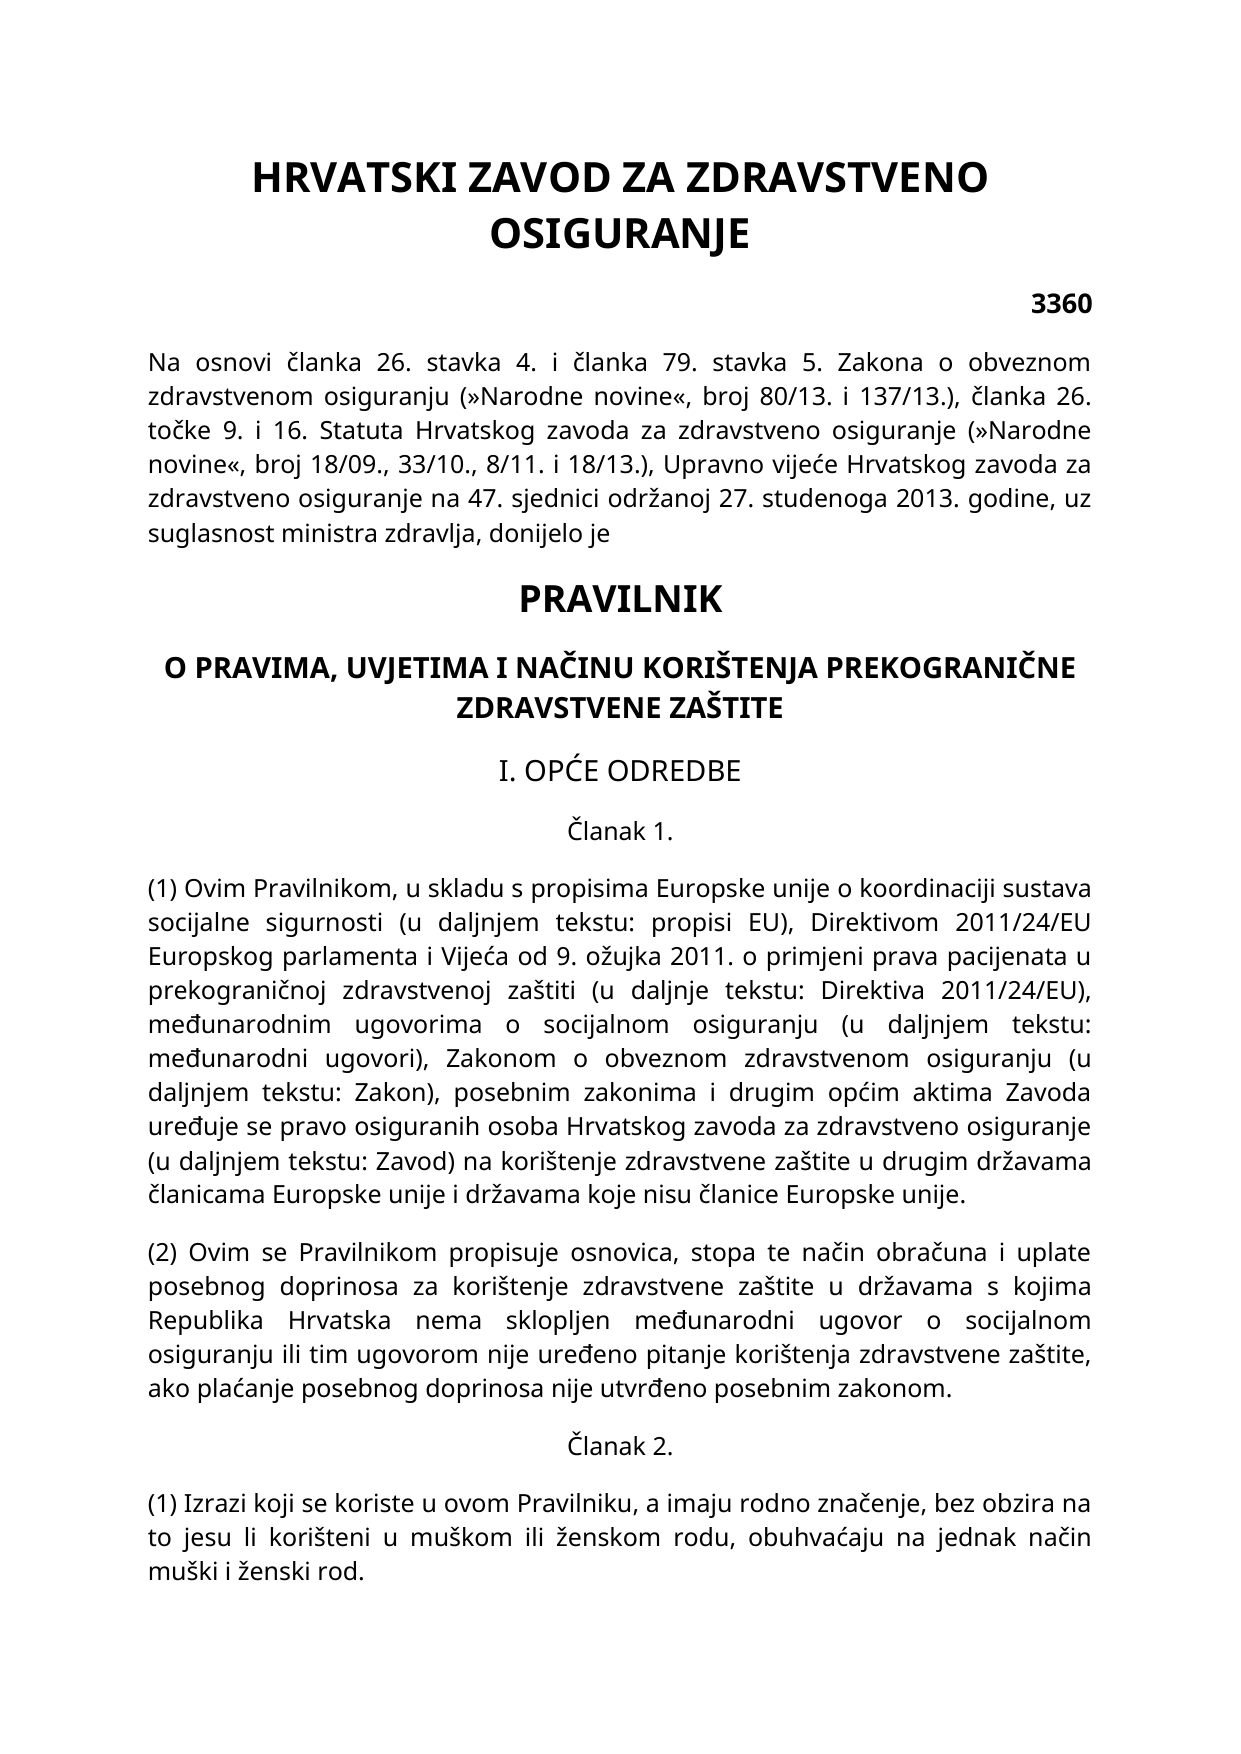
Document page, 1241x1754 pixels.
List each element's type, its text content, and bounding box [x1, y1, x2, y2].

text 3360 [148, 284, 1093, 321]
text Na osnovi članka 26. stavka 4. i članka 79. stavka 5. Zakona o obveznom zdravstvenom osiguranju (»Narodne novine«, broj 80/13. i 137/13.), članka 26. točke 9. i 16. Statuta Hrvatskog zavoda za zdravstveno osiguranje (»Narodne novine«, broj 18/09., 33/10., 8/11. i 18/13.), Upravno vijeće Hrvatskog zavoda za zdravstveno osiguranje na 47. sjednici održanoj 27. studenoga 2013. godine, uz suglasnost ministra zdravlja, donijelo je [148, 345, 1093, 549]
text (1) Izrazi koji se koriste u ovom Pravilniku, a imaju rodno značenje, bez obzira na to jesu li korišteni u muškom ili ženskom rodu, obuhvaćaju na jednak način muški i ženski rod. [148, 1486, 1093, 1588]
text HRVATSKI ZAVOD ZA ZDRAVSTVENO OSIGURANJE [148, 148, 1093, 261]
text Članak 2. [148, 1428, 1093, 1462]
text (2) Ovim se Pravilnikom propisuje osnovica, stopa te način obračuna i uplate posebnog doprinosa za korištenje zdravstvene zaštite u državama s kojima Republika Hrvatska nema sklopljen međunarodni ugovor o socijalnom osiguranju ili tim ugovorom nije uređeno pitanje korištenja zdravstvene zaštite, ako plaćanje posebnog doprinosa nije utvrđeno posebnim zakonom. [148, 1235, 1093, 1405]
text I. OPĆE ODREDBE [148, 750, 1093, 790]
text PRAVILNIK [148, 573, 1093, 624]
text (1) Ovim Pravilnikom, u skladu s propisima Europske unije o koordinaciji sustava socijalne sigurnosti (u daljnjem tekstu: propisi EU), Direktivom 2011/24/EU Europskog parlamenta i Vijeća od 9. ožujka 2011. o primjeni prava pacijenata u prekograničnoj zdravstvenoj zaštiti (u daljnje tekstu: Direktiva 2011/24/EU), međunarodnim ugovorima o socijalnom osiguranju (u daljnjem tekstu: međunarodni ugovori), Zakonom o obveznom zdravstvenom osiguranju (u daljnjem tekstu: Zakon), posebnim zakonima i drugim općim aktima Zavoda uređuje se pravo osiguranih osoba Hrvatskog zavoda za zdravstveno osiguranje (u daljnjem tekstu: Zavod) na korištenje zdravstvene zaštite u drugim državama članicama Europske unije i državama koje nisu članice Europske unije. [148, 871, 1093, 1211]
text Članak 1. [148, 813, 1093, 847]
text O PRAVIMA, UVJETIMA I NAČINU KORIŠTENJA PREKOGRANIČNE ZDRAVSTVENE ZAŠTITE [148, 647, 1093, 727]
